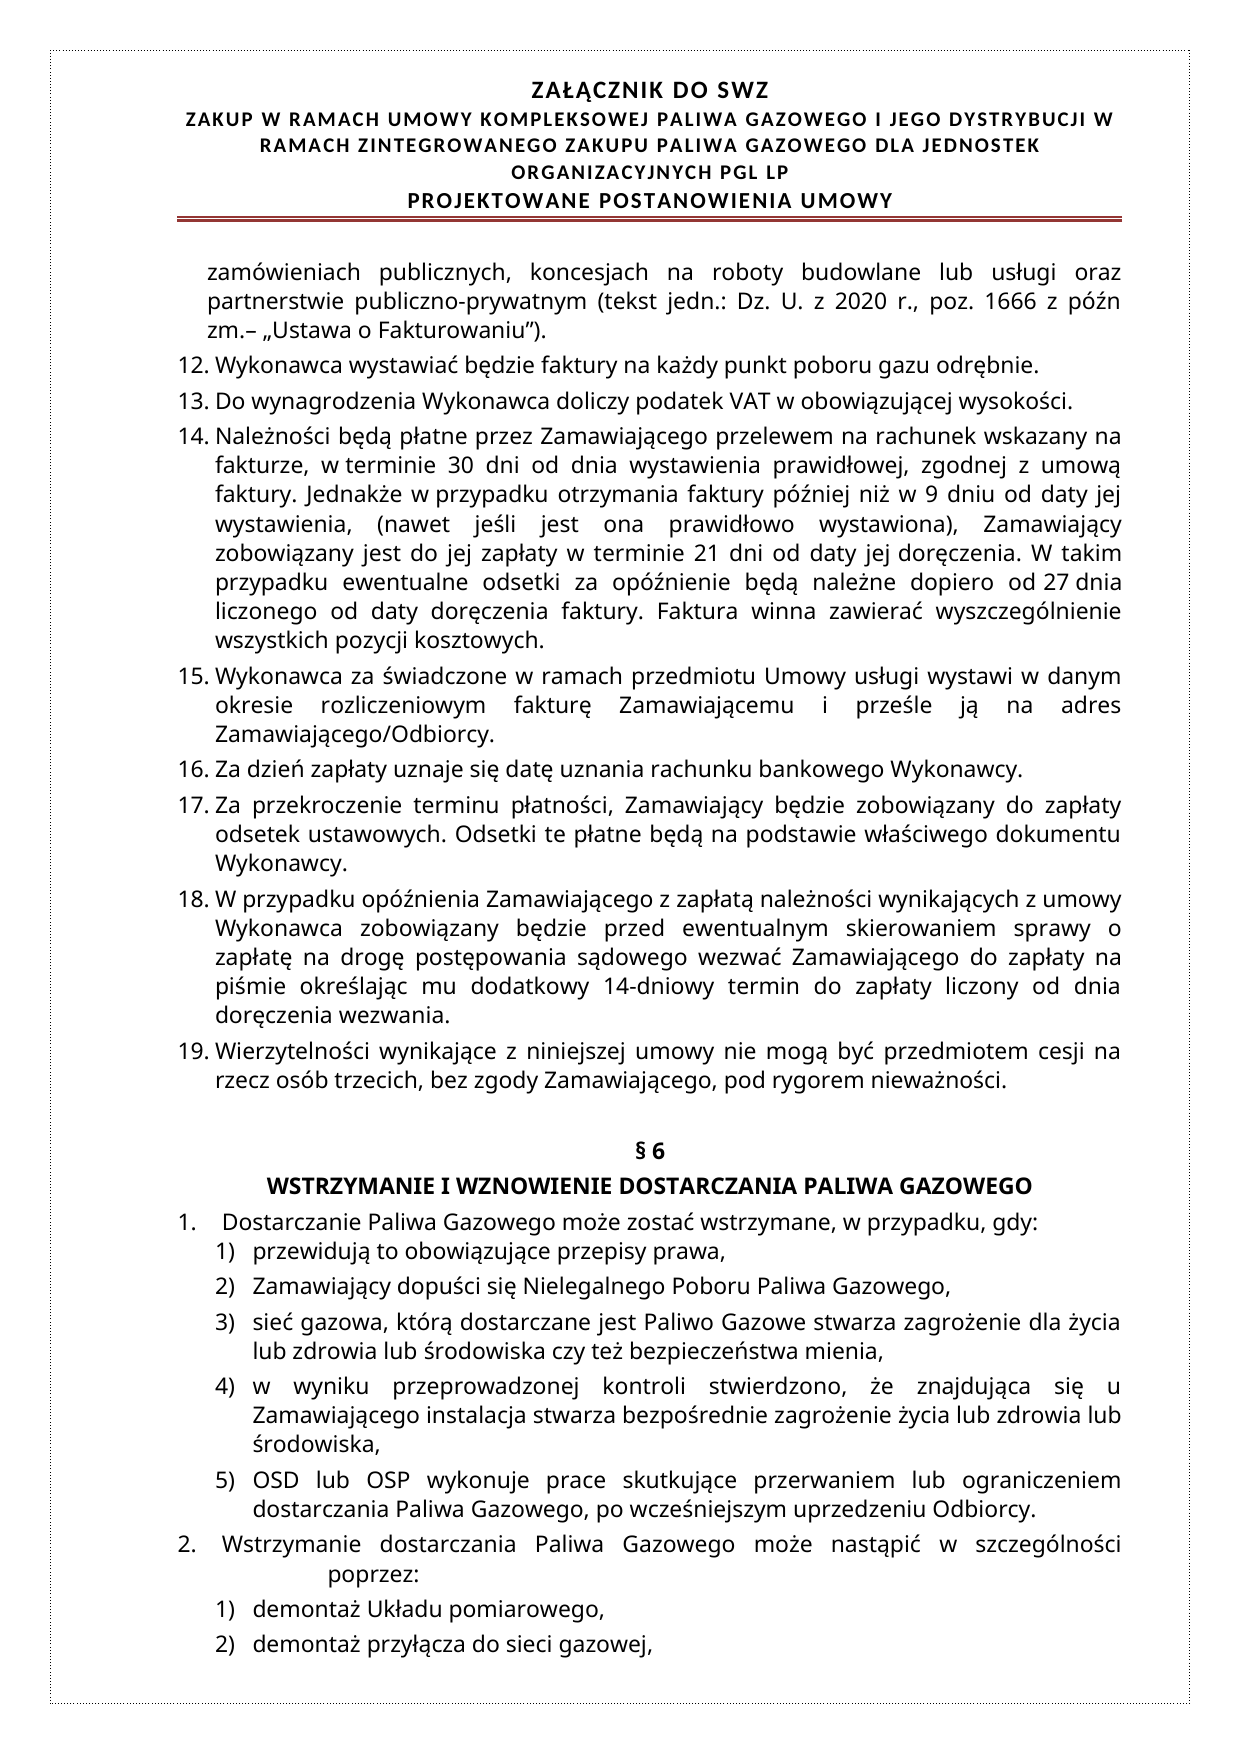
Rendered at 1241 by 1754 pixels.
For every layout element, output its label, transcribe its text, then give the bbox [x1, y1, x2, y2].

list OSD lub OSP wykonuje prace skutkujące przerwaniem lub ograniczeniem dostarczania Paliwa Gazowego, po wcześniejszym uprzedzeniu Odbiorcy. [215, 1465, 1122, 1523]
list Wstrzymanie dostarczania Paliwa Gazowego może nastąpić w szczególności poprzez: [177, 1529, 1122, 1588]
list demontaż przyłącza do sieci gazowej, [215, 1629, 1122, 1659]
list Za dzień zapłaty uznaje się datę uznania rachunku bankowego Wykonawcy. [177, 754, 1122, 784]
list Za przekroczenie terminu płatności, Zamawiający będzie zobowiązany do zapłaty odsetek ustawowych. Odsetki te płatne będą na podstawie właściwego dokumentu Wykonawcy. [177, 790, 1122, 877]
list Zamawiający dopuści się Nielegalnego Poboru Paliwa Gazowego, [215, 1271, 1122, 1300]
list przewidują to obowiązujące przepisy prawa, [215, 1236, 1122, 1265]
list Należności będą płatne przez Zamawiającego przelewem na rachunek wskazany na fakturze, w terminie 30 dni od dnia wystawienia prawidłowej, zgodnej z umową faktury. Jednakże w przypadku otrzymania faktury później niż w 9 dniu od daty jej wystawienia, (nawet jeśli jest ona prawidłowo wystawiona), Zamawiający zobowiązany jest do jej zapłaty w terminie 21 dni od daty jej doręczenia. W takim przypadku ewentualne odsetki za opóźnienie będą należne dopiero od 27 dnia liczonego od daty doręczenia faktury. Faktura winna zawierać wyszczególnienie wszystkich pozycji kosztowych. [177, 421, 1122, 654]
list demontaż Układu pomiarowego, [215, 1594, 1122, 1623]
list W przypadku opóźnienia Zamawiającego z zapłatą należności wynikających z umowy Wykonawca zobowiązany będzie przed ewentualnym skierowaniem sprawy o zapłatę na drogę postępowania sądowego wezwać Zamawiającego do zapłaty na piśmie określając mu dodatkowy 14-dniowy termin do zapłaty liczony od dnia doręczenia wezwania. [177, 884, 1122, 1029]
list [169, 257, 1122, 344]
text WSTRZYMANIE I WZNOWIENIE DOSTARCZANIA PALIWA GAZOWEGO [177, 1171, 1122, 1200]
list sieć gazowa, którą dostarczane jest Paliwo Gazowe stwarza zagrożenie dla życia lub zdrowia lub środowiska czy też bezpieczeństwa mienia, [215, 1307, 1122, 1365]
list Dostarczanie Paliwa Gazowego może zostać wstrzymane, w przypadku, gdy: [177, 1207, 1122, 1236]
list Do wynagrodzenia Wykonawca doliczy podatek VAT w obowiązującej wysokości. [177, 386, 1122, 415]
list w wyniku przeprowadzonej kontroli stwierdzono, że znajdująca się u Zamawiającego instalacja stwarza bezpośrednie zagrożenie życia lub zdrowia lub środowiska, [215, 1371, 1122, 1459]
text § 6 [177, 1136, 1122, 1165]
list Wykonawca wystawiać będzie faktury na każdy punkt poboru gazu odrębnie. [177, 350, 1122, 379]
list Wykonawca za świadczone w ramach przedmiotu Umowy usługi wystawi w danym okresie rozliczeniowym fakturę Zamawiającemu i prześle ją na adres Zamawiającego/Odbiorcy. [177, 661, 1122, 748]
list Wierzytelności wynikające z niniejszej umowy nie mogą być przedmiotem cesji na rzecz osób trzecich, bez zgody Zamawiającego, pod rygorem nieważności. [177, 1036, 1122, 1094]
